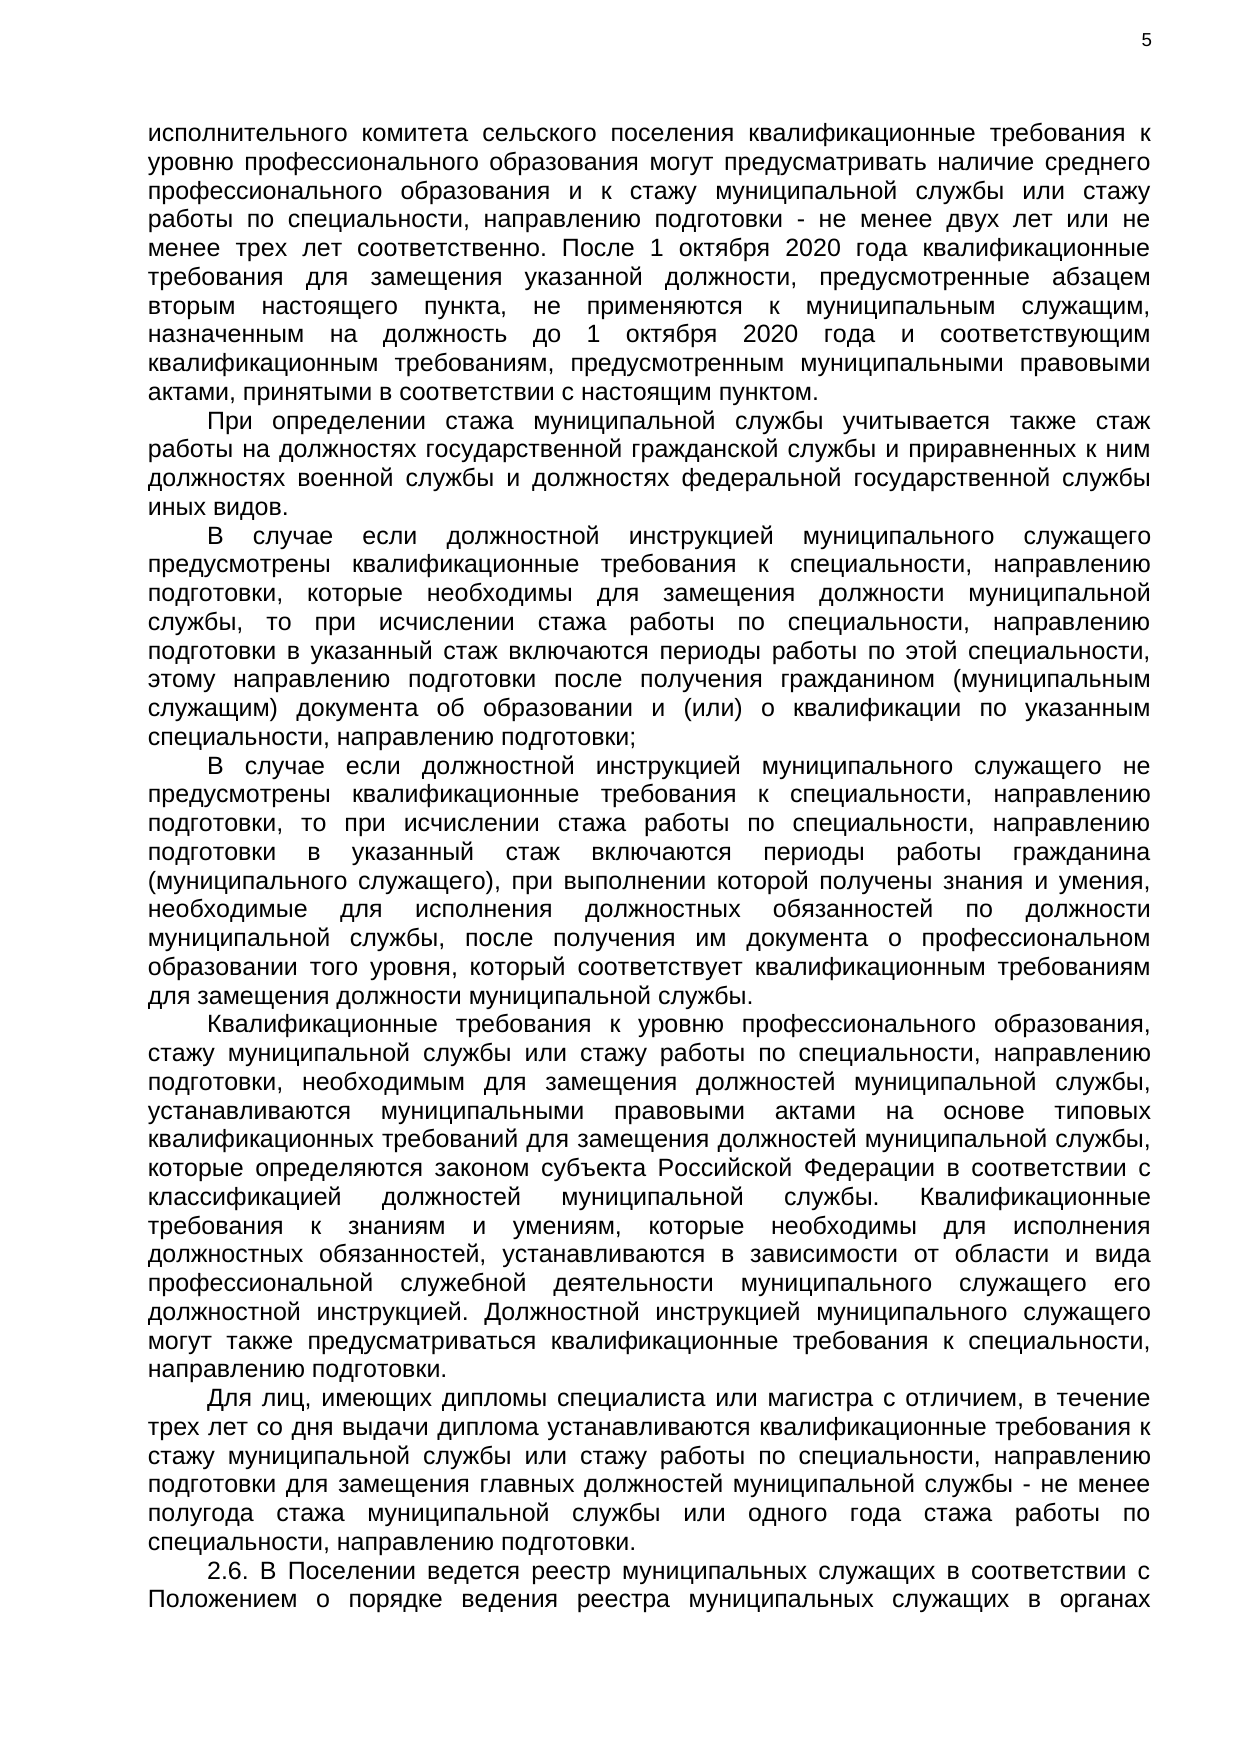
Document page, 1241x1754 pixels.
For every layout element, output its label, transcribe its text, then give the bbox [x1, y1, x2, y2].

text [148, 118, 1152, 406]
text Для лиц, имеющих дипломы специалиста или магистра с отличием, в течение трех лет со дня выдачи диплома устанавливаются квалификационные требования к стажу муниципальной службы или стажу работы по специальности, направлению подготовки для замещения главных должностей муниципальной службы - не менее полугода стажа муниципальной службы или одного года стажа работы по специальности, направлению подготовки. [148, 1383, 1152, 1556]
text При определении стажа муниципальной службы учитывается также стаж работы на должностях государственной гражданской службы и приравненных к ним должностях военной службы и должностях федеральной государственной службы иных видов. [148, 406, 1152, 521]
text В случае если должностной инструкцией муниципального служащего не предусмотрены квалификационные требования к специальности, направлению подготовки, то при исчислении стажа работы по специальности, направлению подготовки в указанный стаж включаются периоды работы гражданина (муниципального служащего), при выполнении которой получены знания и умения, необходимые для исполнения должностных обязанностей по должности муниципальной службы, после получения им документа о профессиональном образовании того уровня, который соответствует квалификационным требованиям для замещения должности муниципальной службы. [148, 751, 1152, 1009]
text В случае если должностной инструкцией муниципального служащего предусмотрены квалификационные требования к специальности, направлению подготовки, которые необходимы для замещения должности муниципальной службы, то при исчислении стажа работы по специальности, направлению подготовки в указанный стаж включаются периоды работы по этой специальности, этому направлению подготовки после получения гражданином (муниципальным служащим) документа об образовании и (или) о квалификации по указанным специальности, направлению подготовки; [148, 521, 1152, 751]
text Квалификационные требования к уровню профессионального образования, стажу муниципальной службы или стажу работы по специальности, направлению подготовки, необходимым для замещения должностей муниципальной службы, устанавливаются муниципальными правовыми актами на основе типовых квалификационных требований для замещения должностей муниципальной службы, которые определяются законом субъекта Российской Федерации в соответствии с классификацией должностей муниципальной службы. Квалификационные требования к знаниям и умениям, которые необходимы для исполнения должностных обязанностей, устанавливаются в зависимости от области и вида профессиональной служебной деятельности муниципального служащего его должностной инструкцией. Должностной инструкцией муниципального служащего могут также предусматриваться квалификационные требования к специальности, направлению подготовки. [148, 1009, 1152, 1383]
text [148, 1556, 1152, 1613]
